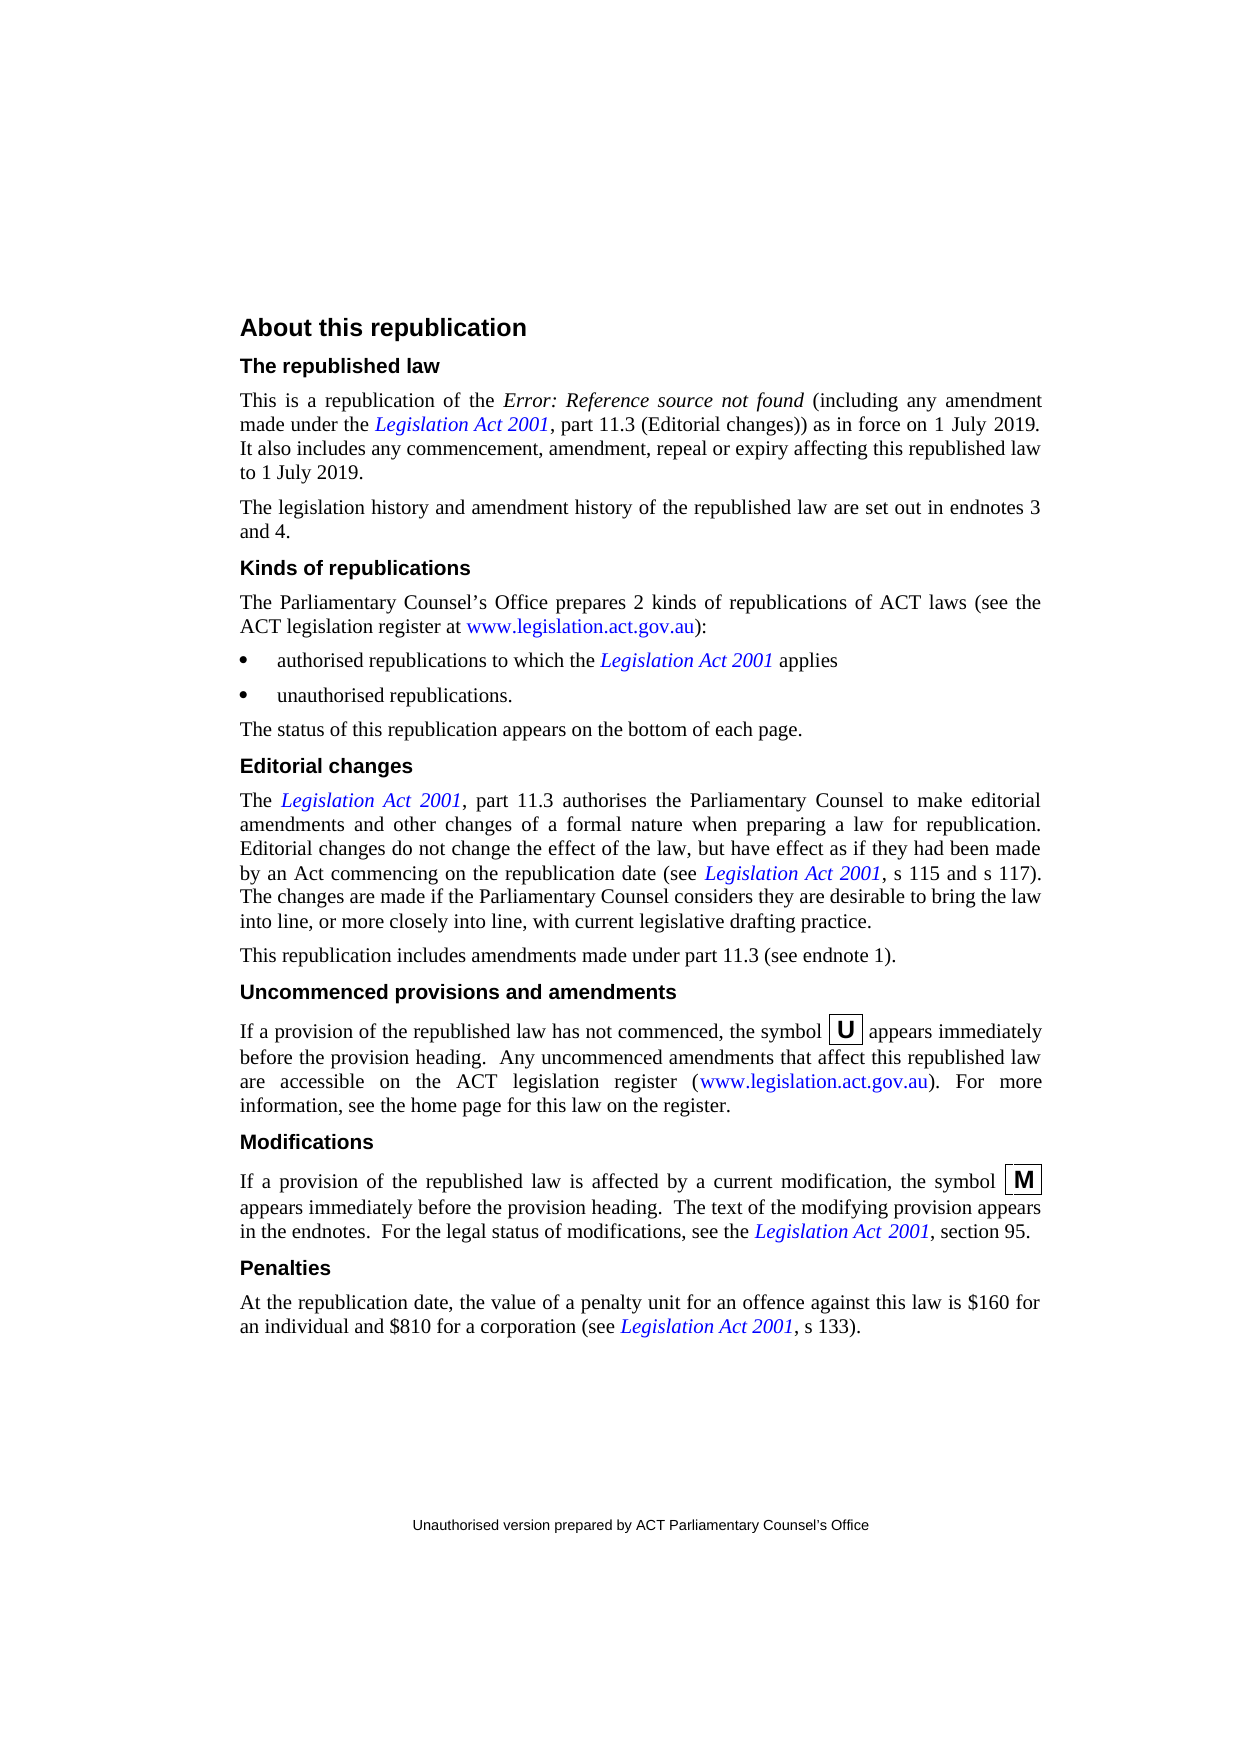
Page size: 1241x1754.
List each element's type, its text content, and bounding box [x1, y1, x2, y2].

text Editorial changes [239, 754, 1042, 778]
text authorised republications to which the Legislation Act 2001 applies [239, 648, 1042, 672]
text unauthorised republications. [239, 683, 1042, 707]
text Kinds of republications [239, 555, 1042, 579]
text At the republication date, the value of a penalty unit for an offence against this law is $160 for an individual and $810 for a corporation (see Legislation Act 2001, s 133). [239, 1290, 1042, 1338]
text Modifications [239, 1129, 1042, 1153]
text Penalties [239, 1255, 1042, 1279]
text If a provision of the republished law is affected by a current modification, the symbol M appears immediately before the provision heading. The text of the modifying provision appears in the endnotes. For the legal status of modifications, see the Legislation Act 2001, section 95. [239, 1164, 1042, 1243]
subtitle About this republication [239, 312, 1042, 341]
text This is a republication of the Government Procurement Act 2001 (including any amendment made under the Legislation Act 2001, part 11.3 (Editorial changes)) as in force on 1 July 2019. It also includes any commencement, amendment, repeal or expiry affecting this republished law to 1 July 2019. [239, 388, 1042, 484]
text This republication includes amendments made under part 11.3 (see endnote 1). [239, 943, 1042, 967]
text Uncommenced provisions and amendments [239, 979, 1042, 1003]
text The Parliamentary Counsel’s Office prepares 2 kinds of republications of ACT laws (see the ACT legislation register at www.legislation.act.gov.au): [239, 590, 1042, 638]
text If a provision of the republished law has not commenced, the symbol U appears immediately before the provision heading. Any uncommenced amendments that affect this republished law are accessible on the ACT legislation register (www.legislation.act.gov.au). For more information, see the home page for this law on the register. [239, 1014, 1042, 1117]
text The republished law [239, 354, 1042, 378]
text The Legislation Act 2001, part 11.3 authorises the Parliamentary Counsel to make editorial amendments and other changes of a formal nature when preparing a law for republication. Editorial changes do not change the effect of the law, but have effect as if they had been made by an Act commencing on the republication date (see Legislation Act 2001, s 115 and s 117). The changes are made if the Parliamentary Counsel considers they are desirable to bring the law into line, or more closely into line, with current legislative drafting practice. [239, 788, 1042, 933]
text The legislation history and amendment history of the republished law are set out in endnotes 3 and 4. [239, 495, 1042, 543]
text The status of this republication appears on the bottom of each page. [239, 717, 1042, 741]
